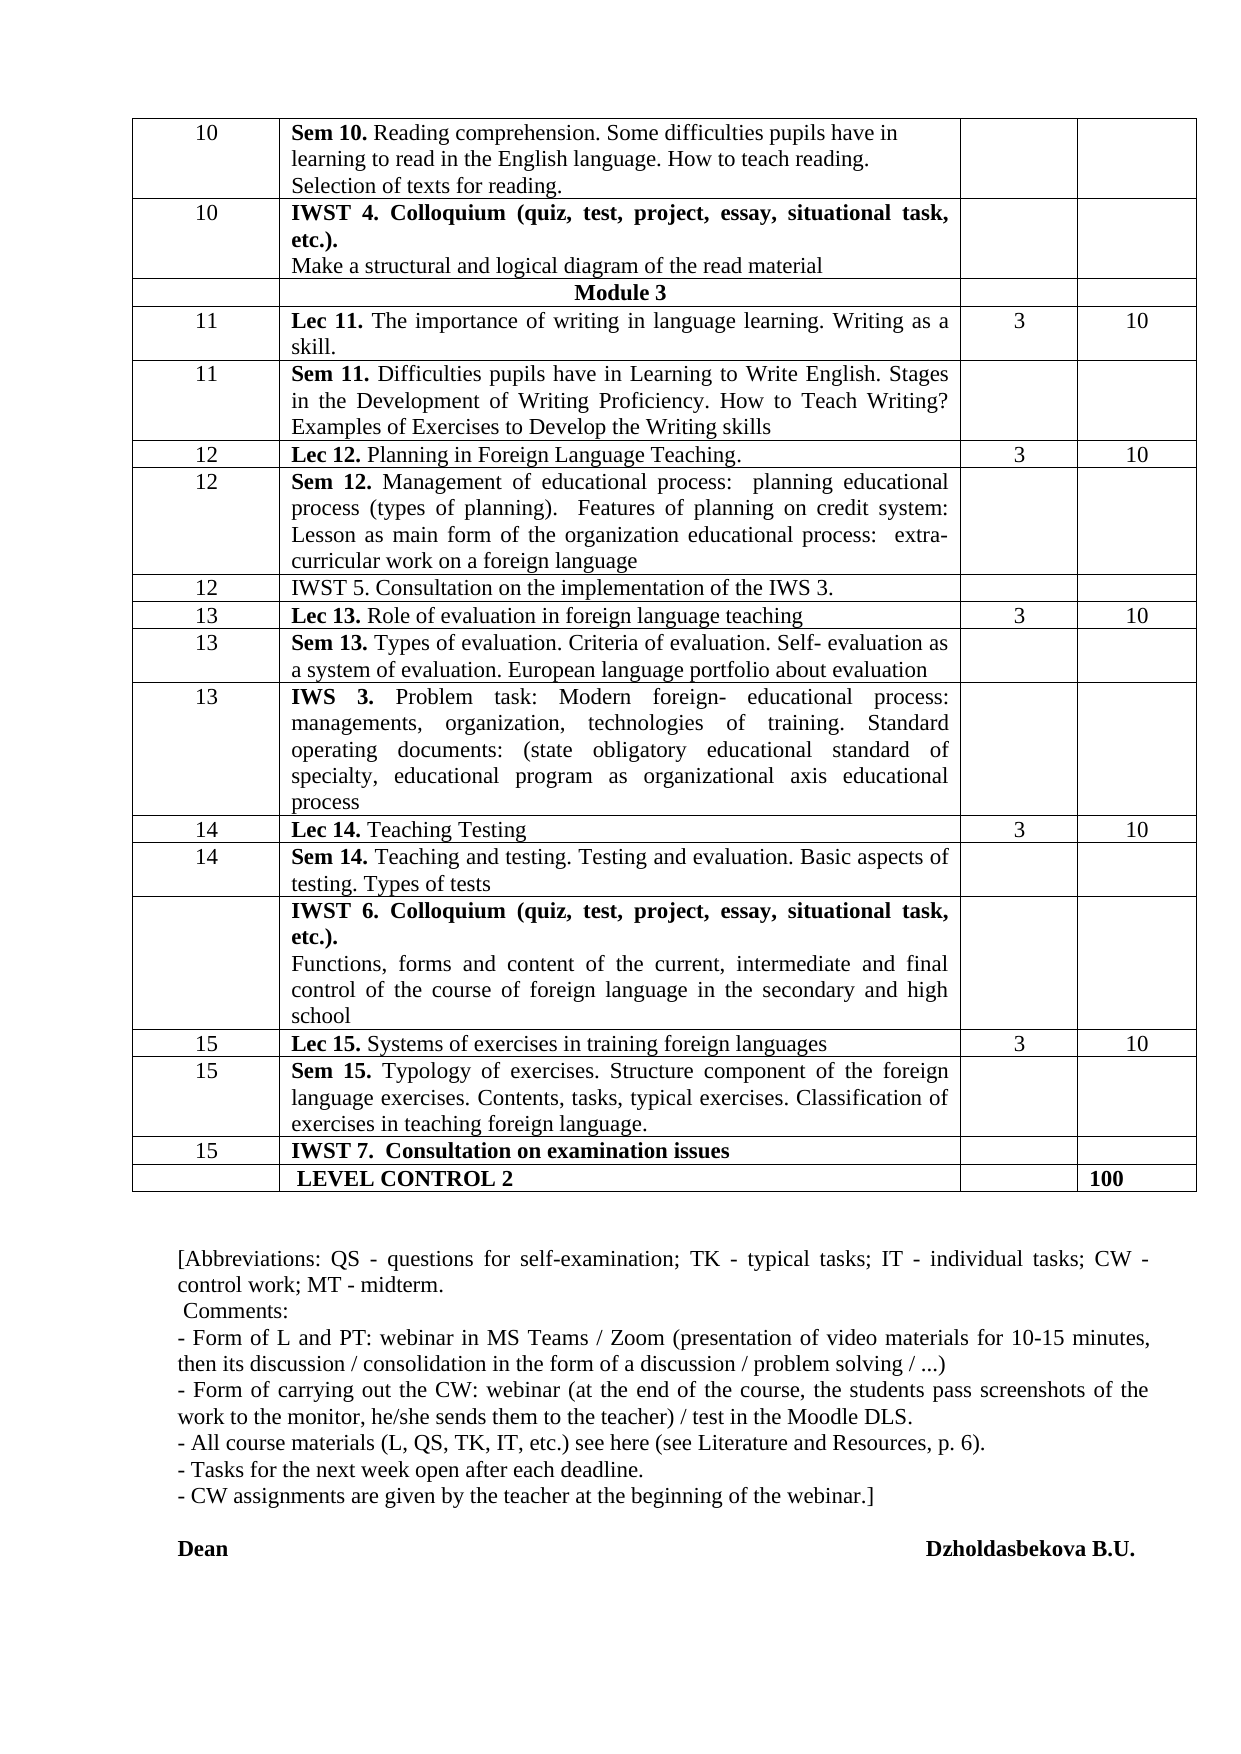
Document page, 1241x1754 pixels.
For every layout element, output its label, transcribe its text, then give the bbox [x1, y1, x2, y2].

table_cell 11 [133, 307, 279, 359]
table_cell 10 [1078, 602, 1196, 628]
table_cell [961, 575, 1077, 601]
table_cell [961, 629, 1077, 682]
table_cell [961, 897, 1077, 1029]
table_cell 100 [1078, 1165, 1196, 1191]
table_cell Lec 12. Planning in Foreign Language Teaching. [280, 441, 960, 467]
table_cell [961, 468, 1077, 573]
table_cell IWST 7. Consultation on examination issues [280, 1137, 960, 1164]
table_cell IWST 5. Consultation on the implementation of the IWS 3. [280, 575, 960, 601]
table_cell Sem 13. Types of evaluation. Criteria of evaluation. Self- evaluation as a system of evaluation. European language portfolio about evaluation [280, 629, 960, 682]
table_cell 3 [961, 602, 1077, 628]
table_cell [1078, 629, 1196, 682]
table_cell Sem 11. Difficulties pupils have in Learning to Write English. Stages in the Development of Writing Proficiency. How to Teach Writing? Examples of Exercises to Develop the Writing skills [280, 361, 960, 439]
table_cell 14 [133, 816, 279, 842]
table_cell [1078, 279, 1196, 306]
table_cell Sem 10. Reading comprehension. Some difficulties pupils have in learning to read in the English language. How to teach reading. Selection of texts for reading. [280, 119, 960, 198]
table_cell 15 [133, 1137, 279, 1164]
text - Form of L and PT: webinar in MS Teams / Zoom (presentation of video materials for 10-15 minutes, then its discussion / consolidation in the form of a discussion / problem solving / ...) [177, 1324, 1152, 1377]
table_cell 14 [133, 843, 279, 896]
table_cell [961, 1137, 1077, 1164]
table_cell 3 [961, 441, 1077, 467]
table_cell 13 [133, 602, 279, 628]
table_cell 3 [961, 307, 1077, 359]
table_cell 12 [133, 468, 279, 573]
table_cell Sem 15. Typology of exercises. Structure component of the foreign language exercises. Contents, tasks, typical exercises. Classification of exercises in teaching foreign language. [280, 1057, 960, 1136]
table_cell [133, 897, 279, 1029]
table_cell [1078, 1057, 1196, 1136]
table_cell IWST 6. Colloquium (quiz, test, project, essay, situational task, etc.). Functions, forms and content of the current, intermediate and final control of the course of foreign language in the secondary and high school [280, 897, 960, 1029]
table_cell 13 [133, 683, 279, 815]
table_cell [961, 843, 1077, 896]
table_cell IWST 4. Colloquium (quiz, test, project, essay, situational task, etc.). Make a structural and logical diagram of the read material [280, 199, 960, 278]
table_cell [1078, 575, 1196, 601]
table_cell Sem 14. Teaching and testing. Testing and evaluation. Basic aspects of testing. Types of tests [280, 843, 960, 896]
table_cell 12 [133, 441, 279, 467]
table_cell [961, 199, 1077, 278]
table_cell [133, 279, 279, 306]
table_cell Sem 12. Management of educational process: planning educational process (types of planning). Features of planning on credit system: Lesson as main form of the organization educational process: extra-curricular work on a foreign language [280, 468, 960, 573]
table_cell [1078, 199, 1196, 278]
text - Form of carrying out the CW: webinar (at the end of the course, the students pass screenshots of the work to the monitor, he/she sends them to the teacher) / test in the Moodle DLS. [177, 1377, 1152, 1429]
table_cell [1078, 683, 1196, 815]
table_cell [961, 361, 1077, 439]
text - Tasks for the next week open after each deadline. [177, 1456, 1152, 1482]
table_cell [961, 683, 1077, 815]
table_cell 3 [961, 816, 1077, 842]
text [Abbreviations: QS - questions for self-examination; TK - typical tasks; IT - individual tasks; CW - control work; MT - midterm. [177, 1245, 1152, 1297]
table_cell 10 [1078, 441, 1196, 467]
table_cell Module 3 [280, 279, 960, 306]
table_cell LEVEL CONTROL 2 [280, 1165, 960, 1191]
text - CW assignments are given by the teacher at the beginning of the webinar.] [177, 1482, 1152, 1508]
table_cell 10 [1078, 1030, 1196, 1056]
table_cell 15 [133, 1057, 279, 1136]
table_cell [1078, 361, 1196, 439]
table_cell 13 [133, 629, 279, 682]
table_cell 10 [1078, 816, 1196, 842]
table_cell [1078, 1137, 1196, 1164]
table_cell [961, 1057, 1077, 1136]
table_cell Lec 15. Systems of exercises in training foreign languages [280, 1030, 960, 1056]
table_cell IWS 3. Problem task: Modern foreign- educational process: managements, organization, technologies of training. Standard operating documents: (state obligatory educational standard of specialty, educational program as organizational axis educational process [280, 683, 960, 815]
table_cell Lec 11. The importance of writing in language learning. Writing as a skill. [280, 307, 960, 359]
table_cell [133, 1165, 279, 1191]
table_cell 15 [133, 1030, 279, 1056]
table_cell [961, 279, 1077, 306]
table_cell Lec 14. Teaching Testing [280, 816, 960, 842]
text - All course materials (L, QS, TK, IT, etc.) see here (see Literature and Resources, p. 6). [177, 1429, 1152, 1456]
text Dean Dzholdasbekova B.U. [177, 1535, 1152, 1561]
table_cell [1078, 897, 1196, 1029]
text Comments: [177, 1297, 1152, 1324]
table_cell 3 [961, 1030, 1077, 1056]
table_cell [961, 1165, 1077, 1191]
table_cell 10 [133, 199, 279, 278]
table_cell 12 [133, 575, 279, 601]
table_cell 10 [133, 119, 279, 198]
table_cell [1078, 119, 1196, 198]
table_cell Lec 13. Role of evaluation in foreign language teaching [280, 602, 960, 628]
table_cell [1078, 843, 1196, 896]
table_cell [1078, 468, 1196, 573]
table_cell 11 [133, 361, 279, 439]
table_cell [961, 119, 1077, 198]
table_cell 10 [1078, 307, 1196, 359]
